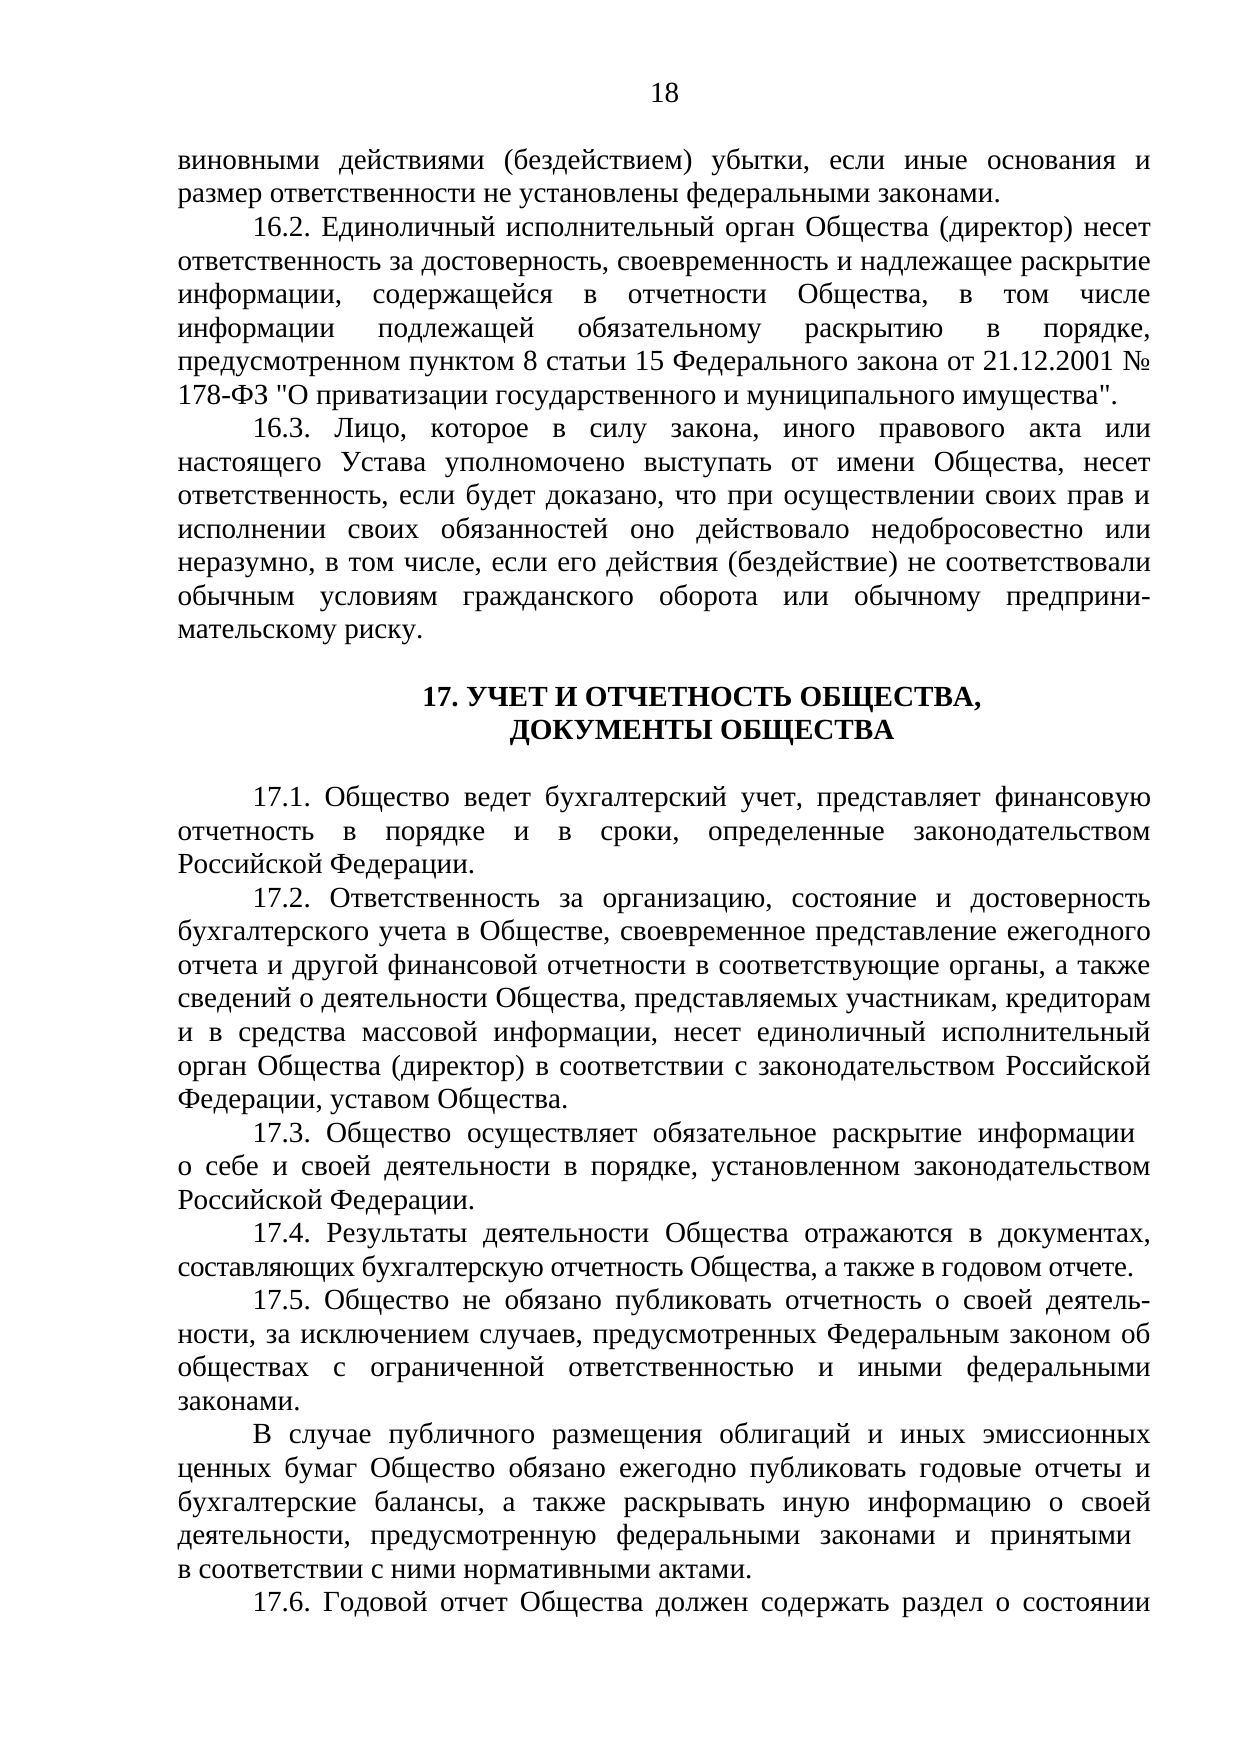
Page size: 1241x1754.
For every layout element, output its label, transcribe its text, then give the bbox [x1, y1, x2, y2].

text 17. УЧЕТ И ОТЧЕТНОСТЬ ОБЩЕСТВА, [177, 679, 1152, 712]
text 17.3. Общество осуществляет обязательное раскрытие информации о себе и своей деятельности в порядке, установленном законодательством Российской Федерации. [177, 1115, 1152, 1215]
text В случае публичного размещения облигаций и иных эмиссионных ценных бумаг Общество обязано ежегодно публиковать годовые отчеты и бухгалтерские балансы, а также раскрывать иную информацию о своей деятельности, предусмотренную федеральными законами и принятыми в соответствии с ними нормативными актами. [177, 1417, 1152, 1584]
text 17.5. Общество не обязано публиковать отчетность о своей деятель-ности, за исключением случаев, предусмотренных Федеральным законом об обществах с ограниченной ответственностью и иными федеральными законами. [177, 1282, 1152, 1417]
text 17.1. Общество ведет бухгалтерский учет, представляет финансовую отчетность в порядке и в сроки, определенные законодательством Российской Федерации. [177, 779, 1152, 880]
text 17.2. Ответственность за организацию, состояние и достоверность бухгалтерского учета в Обществе, своевременное представление ежегодного отчета и другой финансовой отчетности в соответствующие органы, а также сведений о деятельности Общества, представляемых участникам, кредиторам и в средства массовой информации, несет единоличный исполнительный орган Общества (директор) в соответствии с законодательством Российской Федерации, уставом Общества. [177, 880, 1152, 1115]
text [177, 1584, 1152, 1618]
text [177, 142, 1152, 209]
text 17.4. Результаты деятельности Общества отражаются в документах, составляющих бухгалтерскую отчетность Общества, а также в годовом отчете. [177, 1215, 1152, 1282]
text 16.3. Лицо, которое в силу закона, иного правового акта или настоящего Устава уполномочено выступать от имени Общества, несет ответственность, если будет доказано, что при осуществлении своих прав и исполнении своих обязанностей оно действовало недобросовестно или неразумно, в том числе, если его действия (бездействие) не соответствовали обычным условиям гражданского оборота или обычному предприни-мательскому риску. [177, 410, 1152, 645]
text 16.2. Единоличный исполнительный орган Общества (директор) несет ответственность за достоверность, своевременность и надлежащее раскрытие информации, содержащейся в отчетности Общества, в том числе информации подлежащей обязательному раскрытию в порядке, предусмотренном пунктом 8 статьи 15 Федерального закона от 21.12.2001 № 178-ФЗ "О приватизации государственного и муниципального имущества". [177, 209, 1152, 410]
text ДОКУМЕНТЫ ОБЩЕСТВА [177, 712, 1152, 746]
